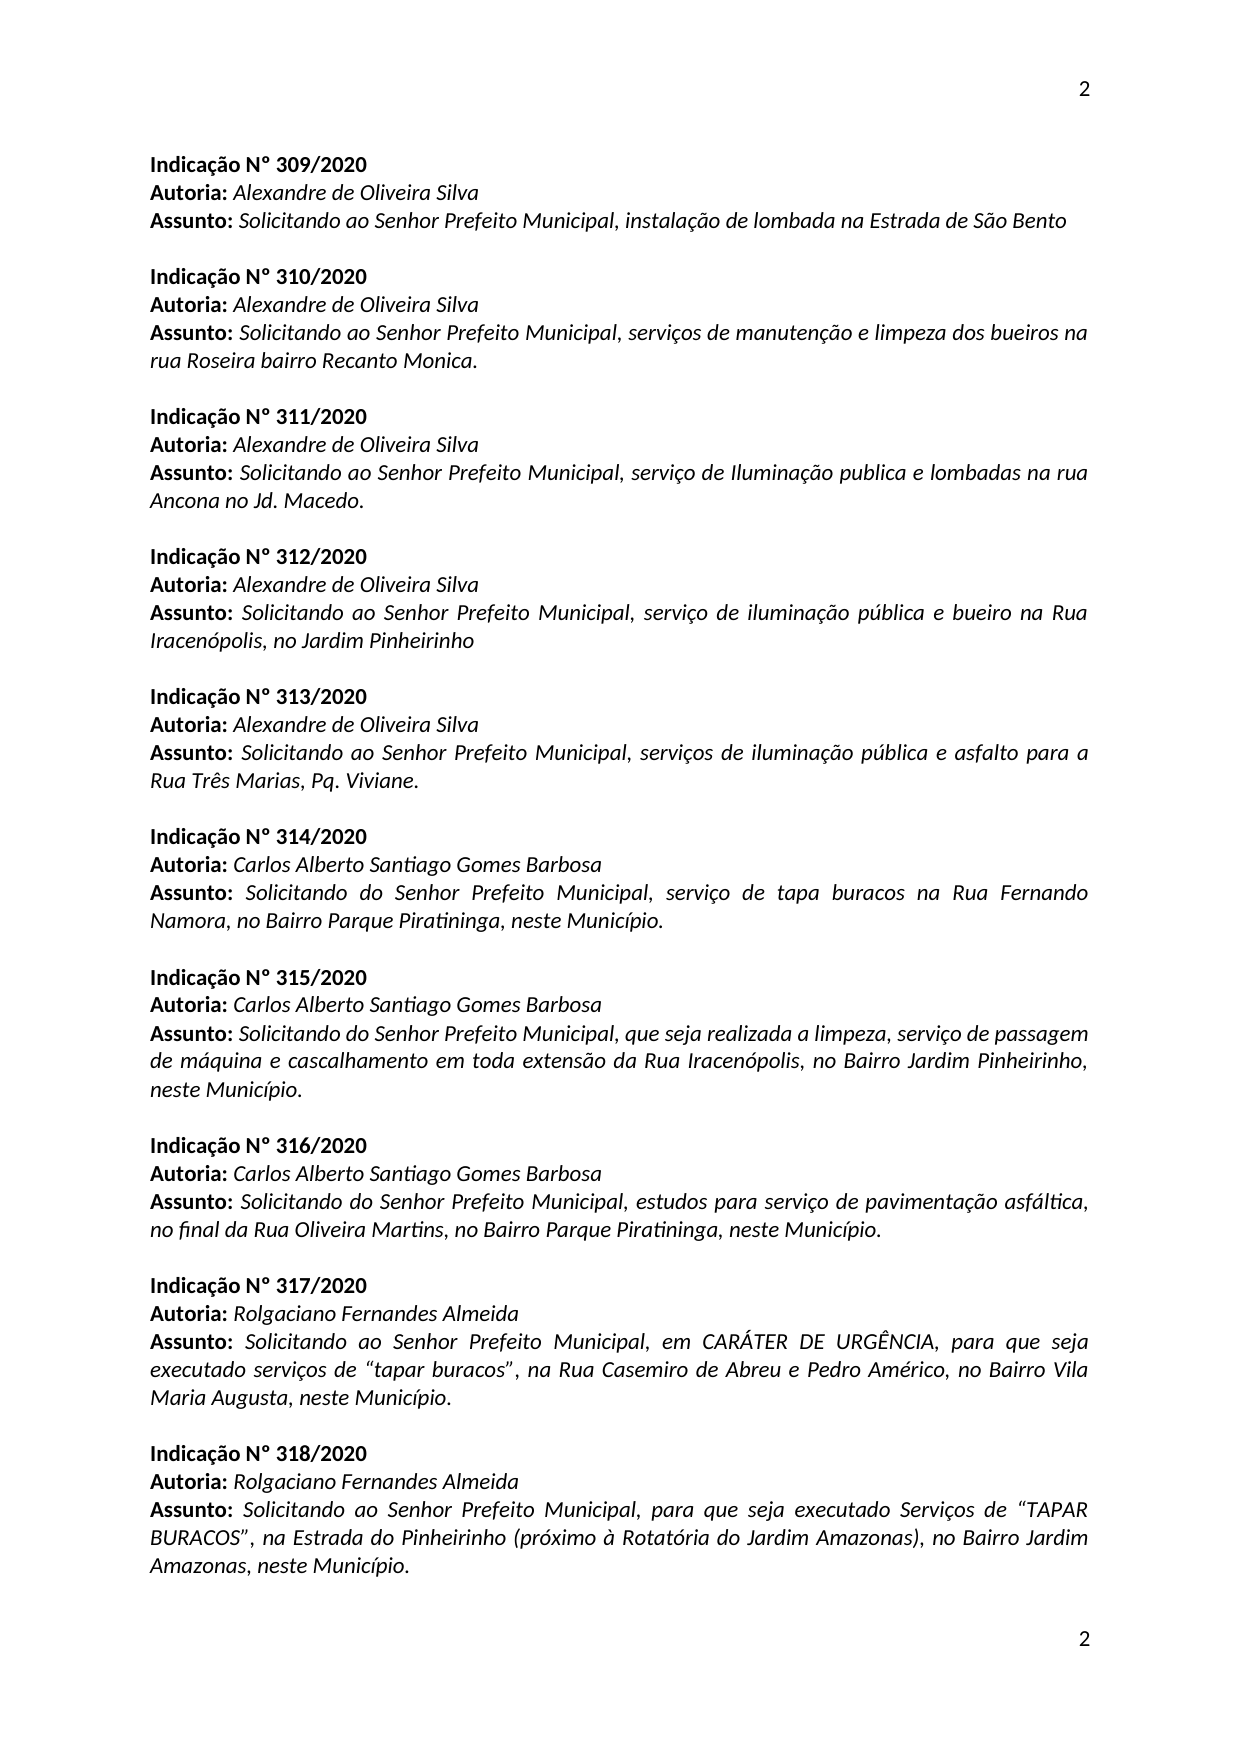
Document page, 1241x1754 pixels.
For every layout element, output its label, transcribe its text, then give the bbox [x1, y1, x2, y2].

text Autoria: Carlos Alberto Santiago Gomes Barbosa [150, 1159, 1090, 1187]
text Autoria: Carlos Alberto Santiago Gomes Barbosa [150, 991, 1090, 1019]
text Indicação Nº 310/2020 [150, 262, 1090, 290]
text Assunto: Solicitando ao Senhor Prefeito Municipal, serviços de iluminação pública e asfalto para a Rua Três Marias, Pq. Viviane. [150, 738, 1090, 794]
text Indicação Nº 313/2020 [150, 682, 1090, 710]
text Autoria: Rolgaciano Fernandes Almeida [150, 1467, 1090, 1495]
text Autoria: Rolgaciano Fernandes Almeida [150, 1299, 1090, 1327]
text Indicação Nº 314/2020 [150, 822, 1090, 851]
text Autoria: Carlos Alberto Santiago Gomes Barbosa [150, 851, 1090, 878]
text Indicação Nº 311/2020 [150, 402, 1090, 430]
text Assunto: Solicitando ao Senhor Prefeito Municipal, instalação de lombada na Estrada de São Bento [150, 206, 1090, 234]
text Autoria: Alexandre de Oliveira Silva [150, 710, 1090, 738]
text Indicação Nº 318/2020 [150, 1439, 1090, 1467]
text Autoria: Alexandre de Oliveira Silva [150, 430, 1090, 458]
text Assunto: Solicitando ao Senhor Prefeito Municipal, serviço de Iluminação publica e lombadas na rua Ancona no Jd. Macedo. [150, 458, 1090, 514]
text Indicação Nº 315/2020 [150, 963, 1090, 991]
text Assunto: Solicitando ao Senhor Prefeito Municipal, para que seja executado Serviços de “TAPAR BURACOS”, na Estrada do Pinheirinho (próximo à Rotatória do Jardim Amazonas), no Bairro Jardim Amazonas, neste Município. [150, 1495, 1090, 1579]
text Assunto: Solicitando ao Senhor Prefeito Municipal, em CARÁTER DE URGÊNCIA, para que seja executado serviços de “tapar buracos”, na Rua Casemiro de Abreu e Pedro Américo, no Bairro Vila Maria Augusta, neste Município. [150, 1327, 1090, 1411]
text Assunto: Solicitando do Senhor Prefeito Municipal, que seja realizada a limpeza, serviço de passagem de máquina e cascalhamento em toda extensão da Rua Iracenópolis, no Bairro Jardim Pinheirinho, neste Município. [150, 1019, 1090, 1103]
text Assunto: Solicitando ao Senhor Prefeito Municipal, serviços de manutenção e limpeza dos bueiros na rua Roseira bairro Recanto Monica. [150, 318, 1090, 374]
text Indicação Nº 316/2020 [150, 1131, 1090, 1159]
text Indicação Nº 312/2020 [150, 542, 1090, 570]
text Autoria: Alexandre de Oliveira Silva [150, 290, 1090, 318]
text Autoria: Alexandre de Oliveira Silva [150, 570, 1090, 598]
text Indicação Nº 309/2020 [150, 150, 1090, 178]
text Assunto: Solicitando ao Senhor Prefeito Municipal, serviço de iluminação pública e bueiro na Rua Iracenópolis, no Jardim Pinheirinho [150, 598, 1090, 654]
text Assunto: Solicitando do Senhor Prefeito Municipal, estudos para serviço de pavimentação asfáltica, no final da Rua Oliveira Martins, no Bairro Parque Piratininga, neste Município. [150, 1187, 1090, 1243]
text Assunto: Solicitando do Senhor Prefeito Municipal, serviço de tapa buracos na Rua Fernando Namora, no Bairro Parque Piratininga, neste Município. [150, 878, 1090, 934]
text Indicação Nº 317/2020 [150, 1271, 1090, 1299]
text Autoria: Alexandre de Oliveira Silva [150, 178, 1090, 206]
